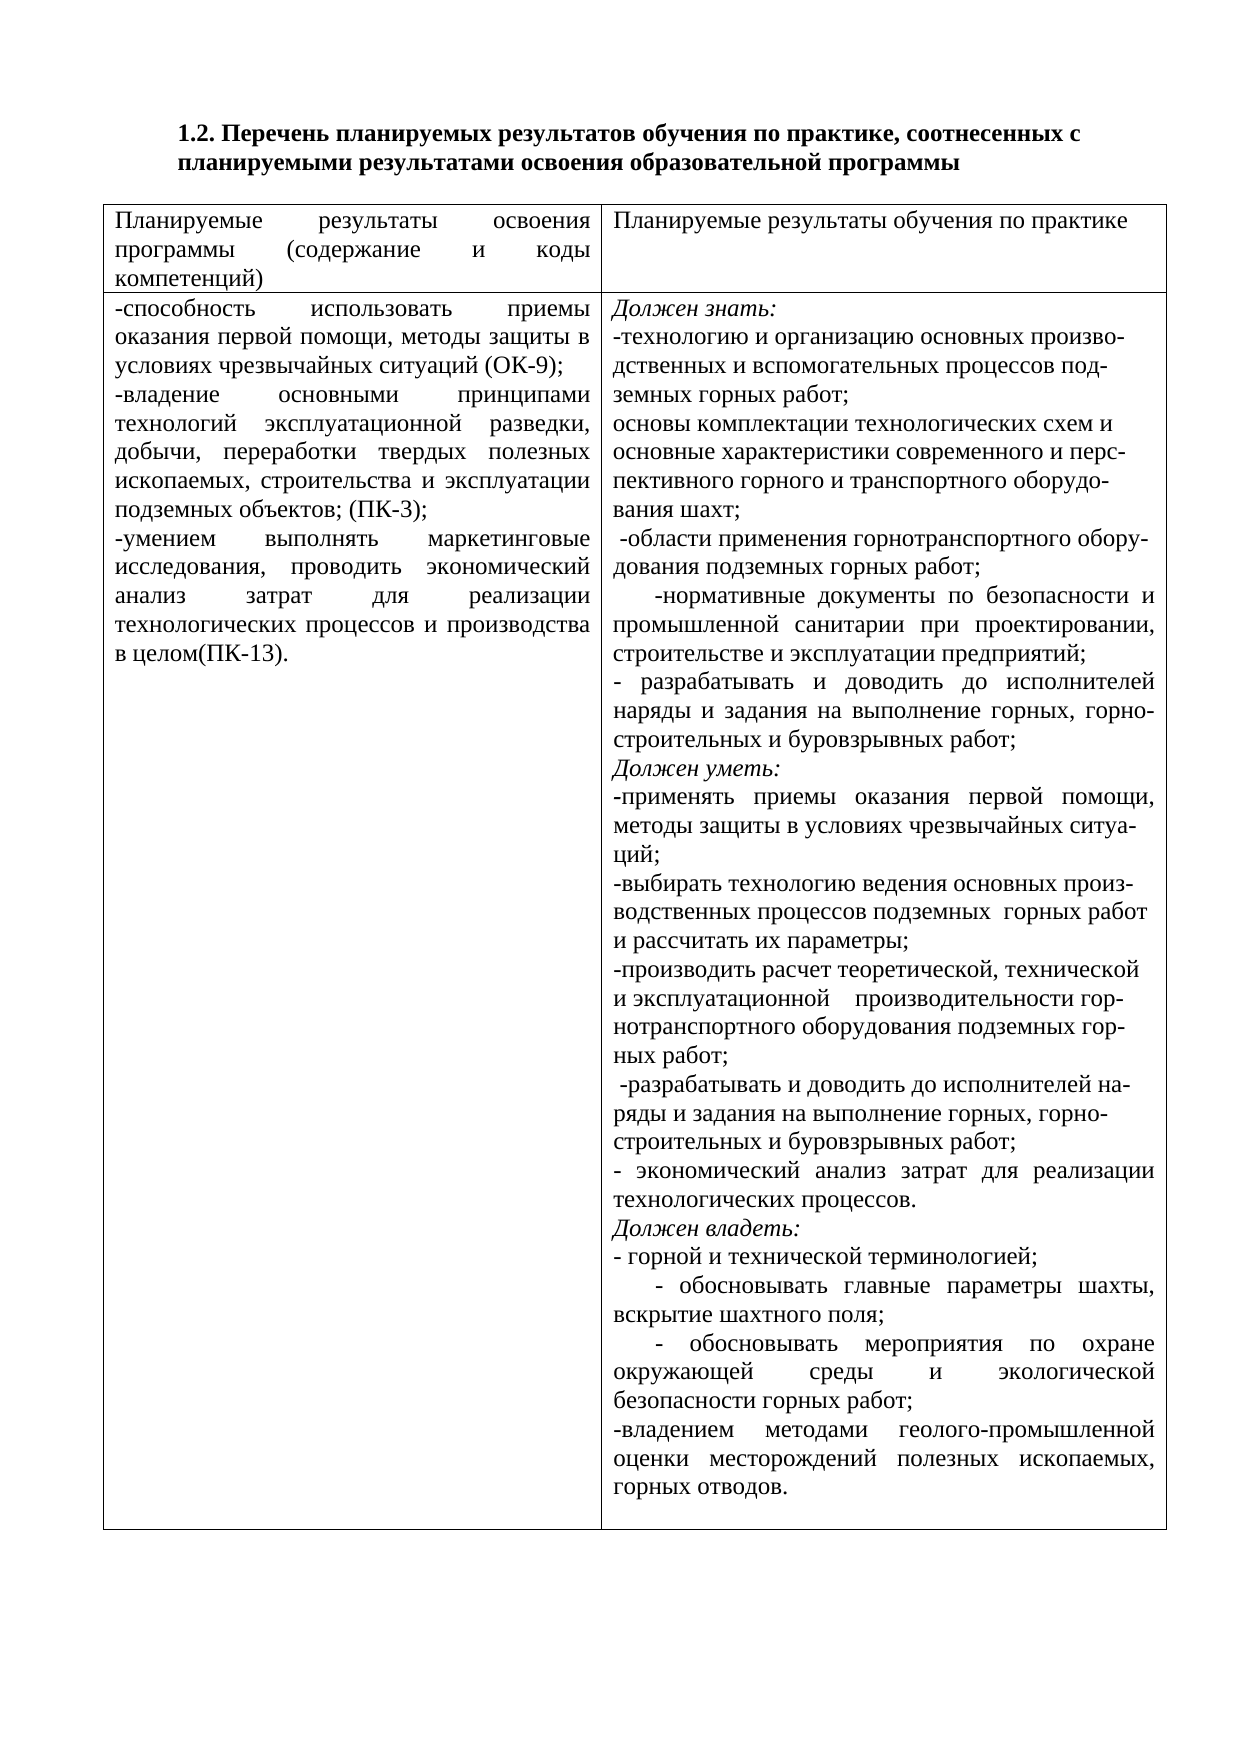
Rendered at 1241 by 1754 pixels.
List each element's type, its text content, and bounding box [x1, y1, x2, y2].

table_cell -способность использовать приемы оказания первой помощи, методы защиты в условиях чрезвычайных ситуаций (ОК-9); -владение основными принципами технологий эксплуатационной разведки, добычи, переработки твердых полезных ископаемых, строительства и эксплуатации подземных объектов; (ПК-3); -умением выполнять маркетинговые исследования, проводить экономический анализ затрат для реализации технологических процессов и производства в целом(ПК-13). [104, 293, 601, 1529]
table_header Планируемые результаты освоения программы (содержание и коды компетенций) [104, 205, 601, 292]
table_cell Должен знать: -технологию и организацию основных произво-дственных и вспомогательных процессов под-земных горных работ; основы комплектации технологических схем и основные характеристики современного и перс-пективного горного и транспортного оборудо-вания шахт; -области применения горнотранспортного обору-дования подземных горных работ; -нормативные документы по безопасности и промышленной санитарии при проектировании, строительстве и эксплуатации предприятий; - разрабатывать и доводить до исполнителей наряды и задания на выполнение горных, горно-строительных и буровзрывных работ; Должен уметь: -применять приемы оказания первой помощи, методы защиты в условиях чрезвычайных ситуа- ций; -выбирать технологию ведения основных произ-водственных процессов подземных горных работ и рассчитать их параметры; -производить расчет теоретической, технической и эксплуатационной производительности гор-нотранспортного оборудования подземных гор-ных работ; -разрабатывать и доводить до исполнителей на-ряды и задания на выполнение горных, горно-строительных и буровзрывных работ; - экономический анализ затрат для реализации технологических процессов. Должен владеть: - горной и технической терминологией; - обосновывать главные параметры шахты, вскрытие шахтного поля; - обосновывать мероприятия по охране окружающей среды и экологической безопасности горных работ; -владением методами геолого-промышленной оценки месторождений полезных ископаемых, горных отводов. [602, 293, 1166, 1529]
text 1.2. Перечень планируемых результатов обучения по практике, соотнесенных с планируемыми результатами освоения образовательной программы [177, 118, 1152, 176]
table_header Планируемые результаты обучения по практике [602, 205, 1166, 292]
